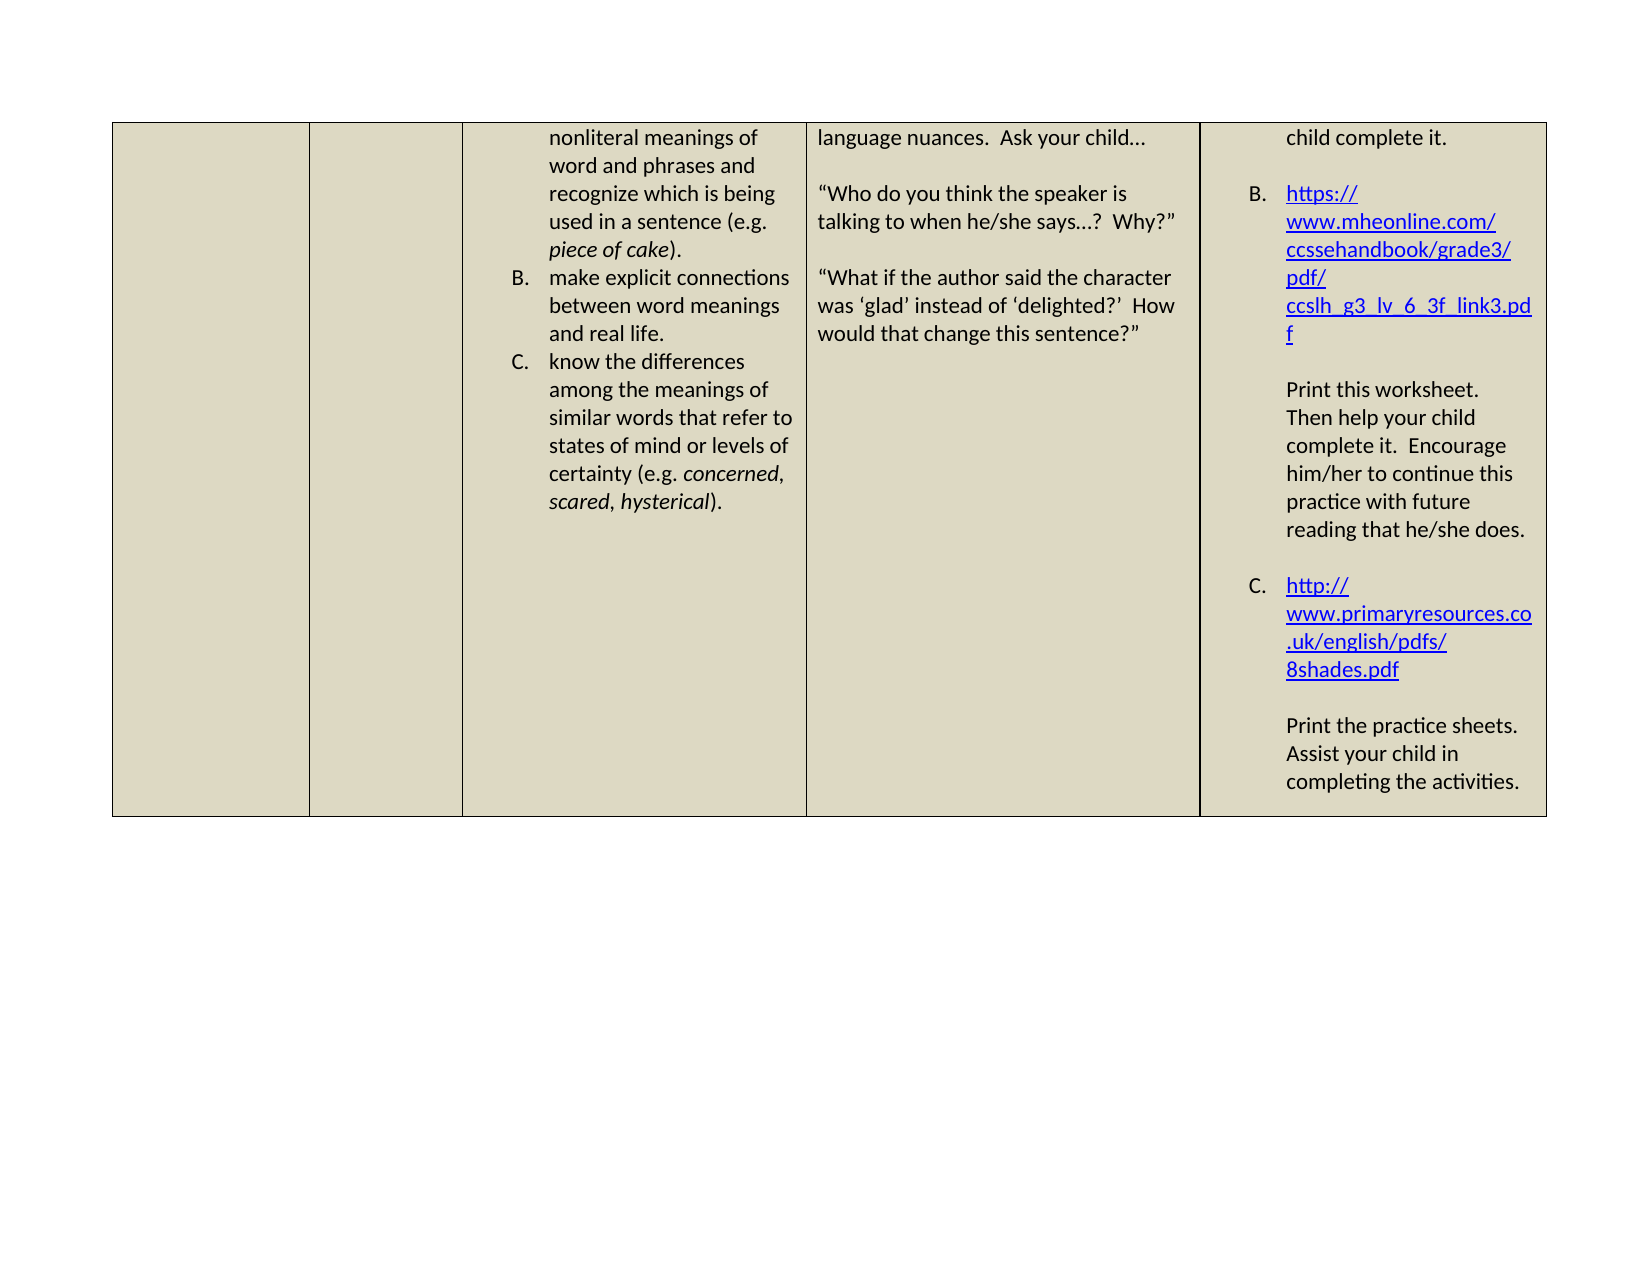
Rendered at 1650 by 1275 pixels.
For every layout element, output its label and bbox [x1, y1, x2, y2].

table_cell [463, 123, 806, 816]
table_cell [807, 123, 1199, 816]
table_cell [310, 123, 462, 816]
table_cell [1201, 123, 1546, 816]
table_cell [113, 123, 309, 816]
